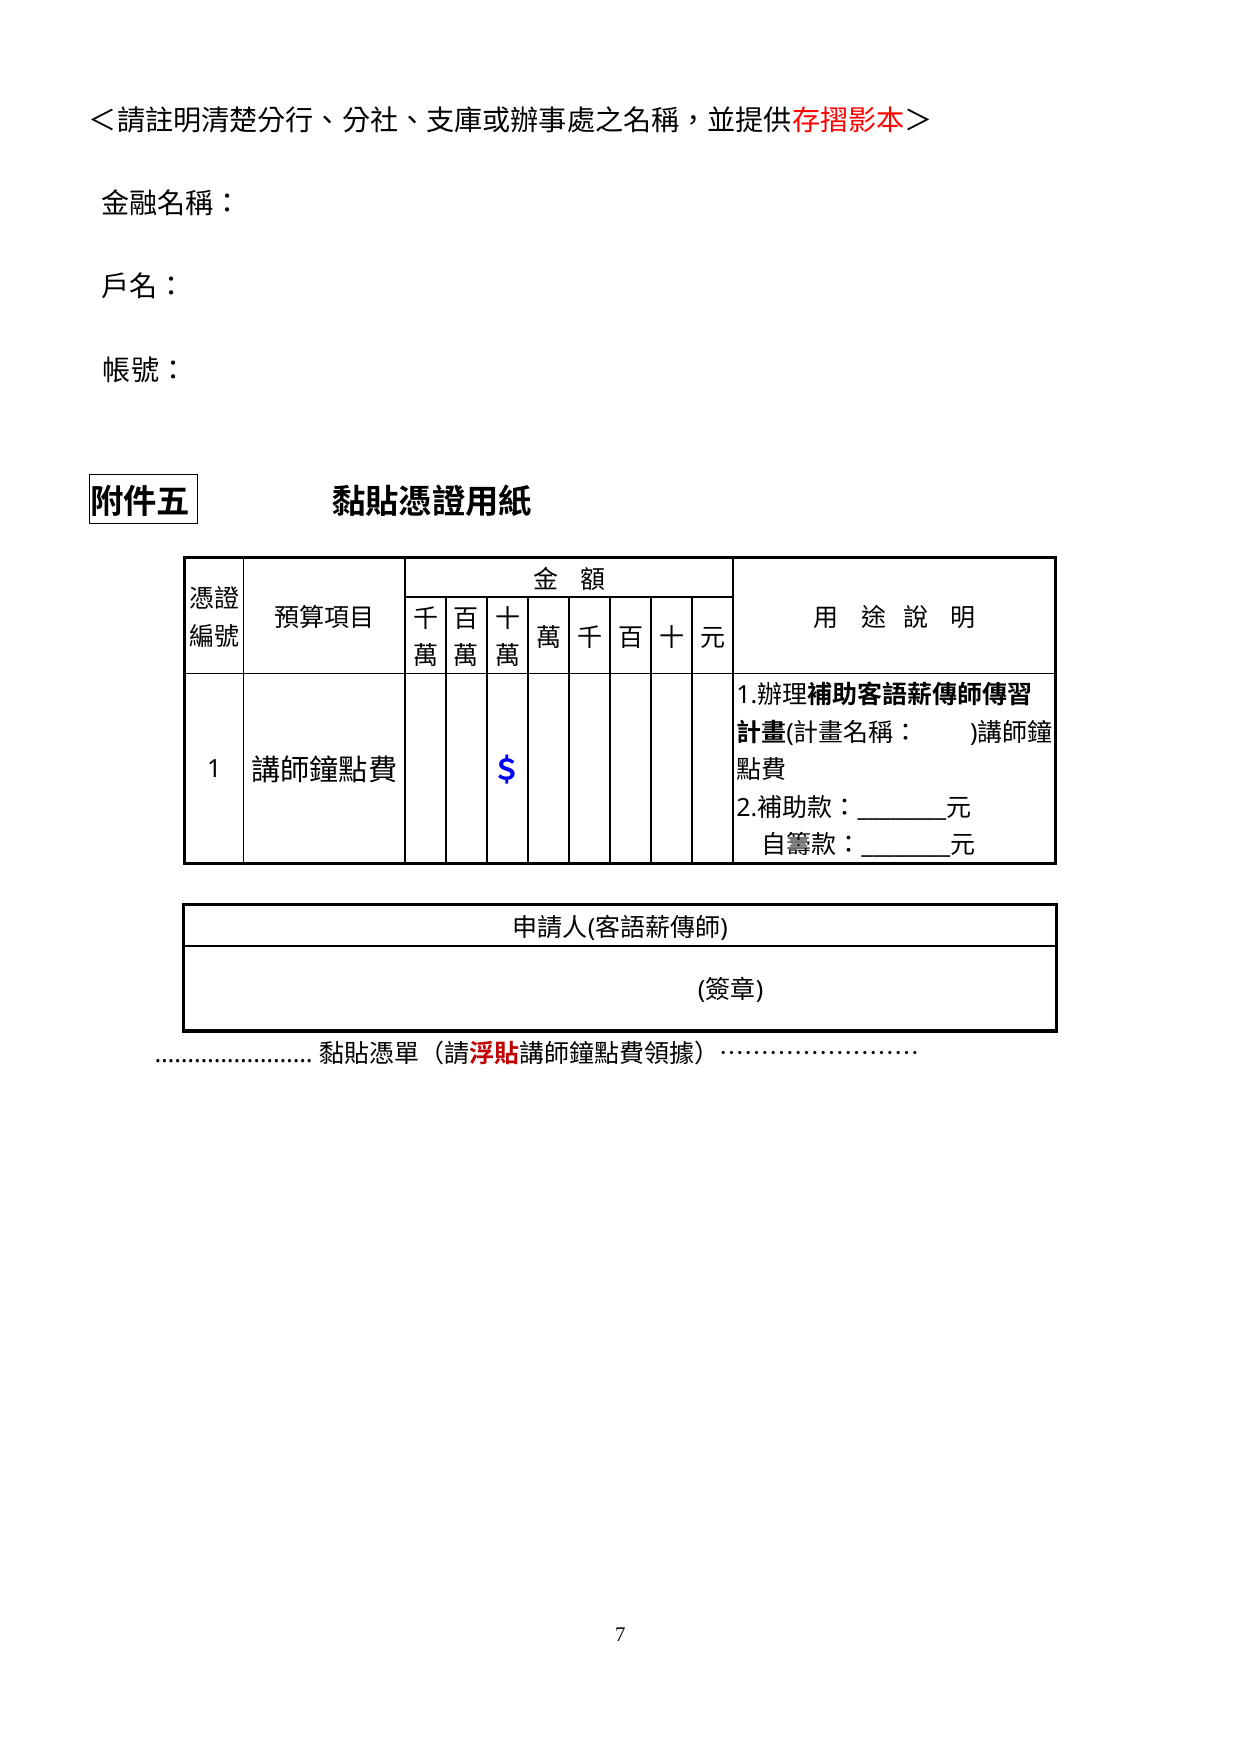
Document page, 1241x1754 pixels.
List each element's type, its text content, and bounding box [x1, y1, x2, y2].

text …………………… 黏貼憑單（請浮貼講師鐘點費領據）…………………… [88, 1032, 1224, 1070]
table_cell 百 [611, 598, 650, 673]
table_cell [693, 674, 732, 862]
table_cell 萬 [529, 598, 568, 673]
table_cell [406, 674, 445, 862]
table_cell 元 [693, 598, 732, 673]
table_header 申請人(客語薪傳師) [185, 906, 1055, 945]
table_cell 1.辦理補助客語薪傳師傳習計畫(計畫名稱： )講師鐘點費 2.補助款：________元 自籌款：________元 [734, 674, 1054, 862]
table_cell 十 [652, 598, 691, 673]
table_cell [529, 674, 568, 862]
table_cell 千萬 [406, 598, 445, 673]
table_header 預算項目 [244, 559, 404, 673]
text 戶名： [89, 247, 1152, 322]
table_cell 百萬 [447, 598, 486, 673]
table_cell 千 [570, 598, 609, 673]
text ＜請註明清楚分行、分社、支庫或辦事處之名稱，並提供存摺影本＞ [89, 81, 1152, 156]
text 帳號： [89, 331, 1152, 406]
table_header 金 額 [406, 559, 732, 596]
table_header 用 途 說 明 [734, 559, 1054, 673]
table_header 憑證編號 [186, 559, 243, 673]
table_cell ＄ [488, 674, 527, 862]
text 金融名稱： [89, 164, 1152, 239]
table_cell (簽章) [185, 947, 1055, 1029]
table_cell [611, 674, 650, 862]
table_cell [447, 674, 486, 862]
table_cell 十萬 [488, 598, 527, 673]
table_cell 講師鐘點費 [244, 674, 404, 862]
table_cell [652, 674, 691, 862]
text 附件五 黏貼憑證用紙 [89, 462, 1152, 537]
table_cell [570, 674, 609, 862]
table_cell 1 [186, 674, 243, 862]
